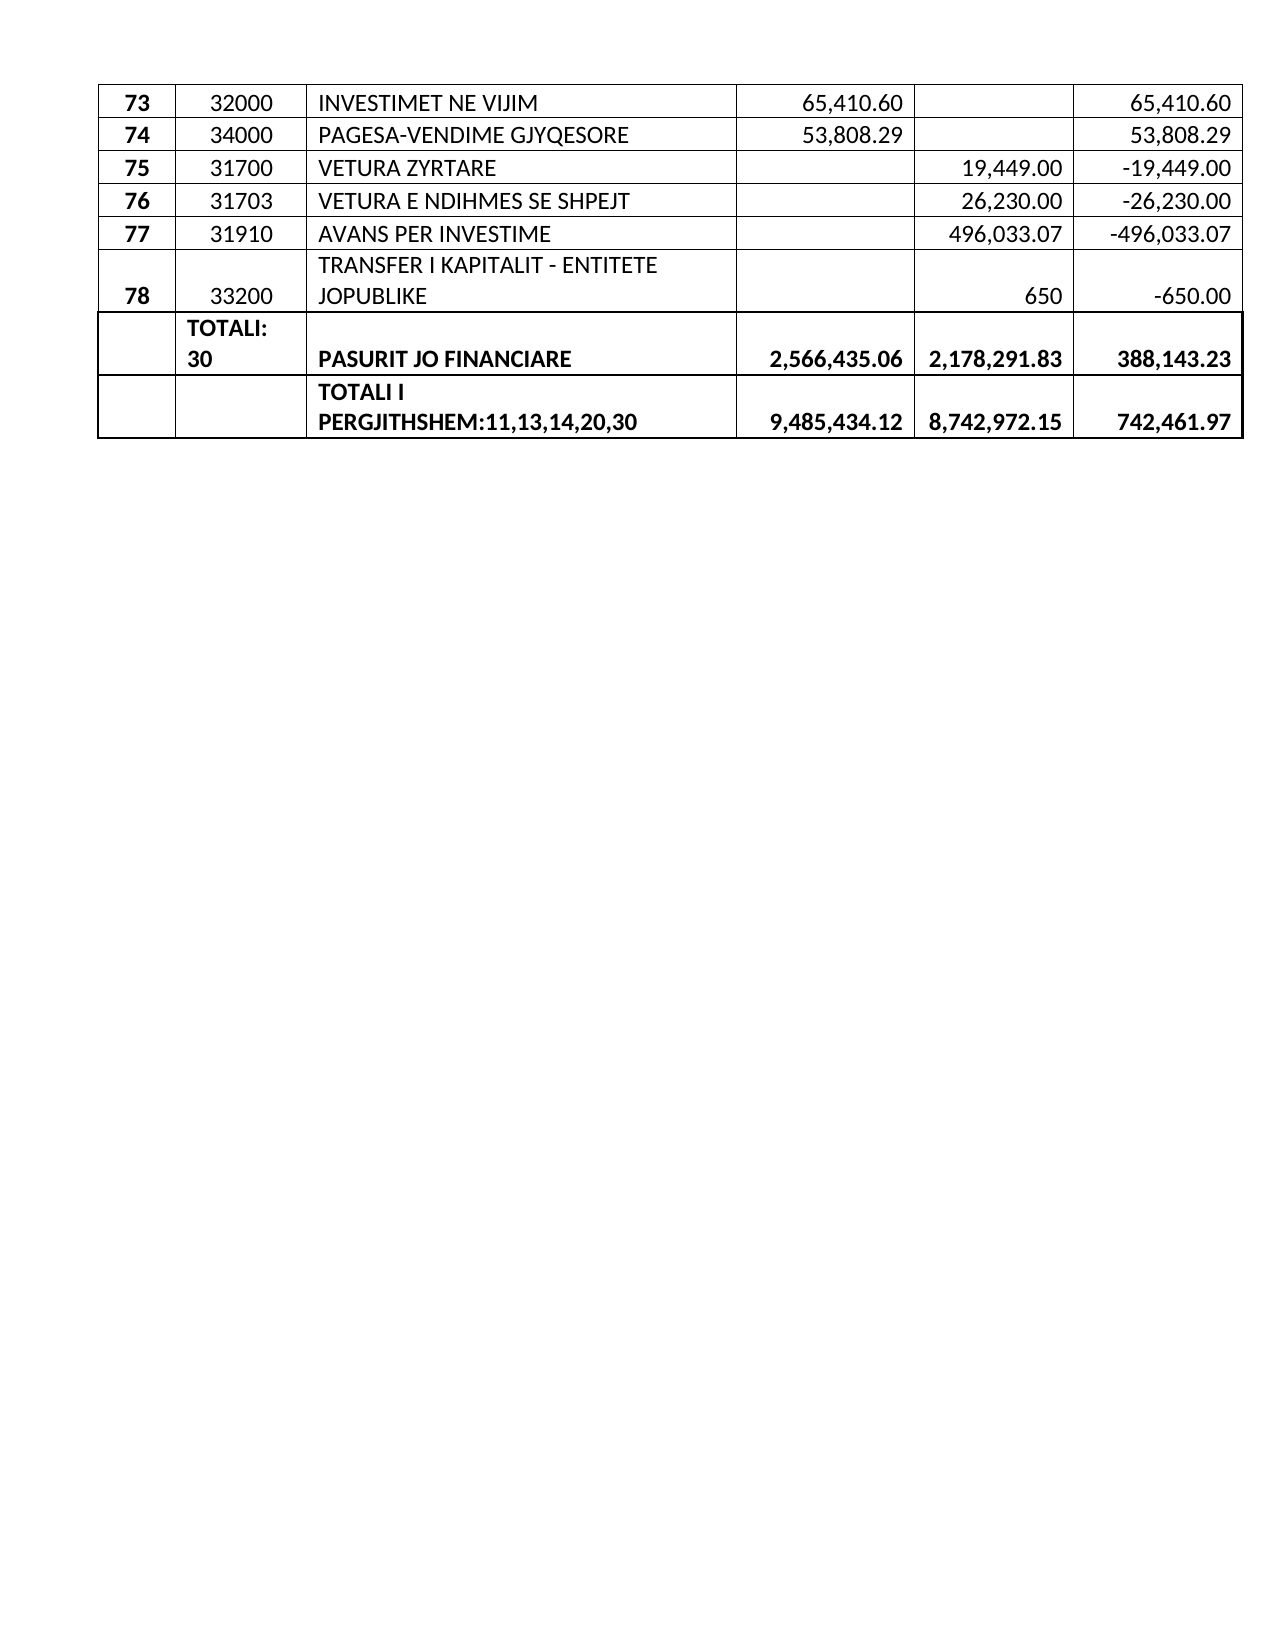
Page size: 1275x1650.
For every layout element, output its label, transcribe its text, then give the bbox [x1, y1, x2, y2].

table_cell PAGESA-VENDIME GJYQESORE [307, 118, 736, 150]
table_cell 53,808.29 [737, 118, 914, 150]
table_cell [99, 376, 175, 437]
table_cell -496,033.07 [1074, 217, 1242, 248]
table_cell 388,143.23 [1074, 313, 1241, 374]
table_cell 496,033.07 [915, 217, 1073, 248]
table_cell INVESTIMET NE VIJIM [307, 85, 736, 117]
table_cell VETURA ZYRTARE [307, 151, 736, 183]
table_cell 32000 [176, 85, 306, 117]
table_cell 74 [99, 118, 175, 150]
table_cell 31910 [176, 217, 306, 248]
table_cell 34000 [176, 118, 306, 150]
table_cell 65,410.60 [1074, 85, 1242, 117]
table_cell 650 [915, 250, 1073, 311]
table_cell [176, 376, 306, 437]
table_cell 31700 [176, 151, 306, 183]
table_cell 65,410.60 [737, 85, 914, 117]
table_cell 73 [99, 85, 175, 117]
table_cell 19,449.00 [915, 151, 1073, 183]
table_cell [737, 151, 914, 183]
table_cell 742,461.97 [1074, 376, 1241, 437]
table_cell 31703 [176, 184, 306, 216]
table_cell 75 [99, 151, 175, 183]
table_cell 76 [99, 184, 175, 216]
table_cell [915, 118, 1073, 150]
table_cell [915, 85, 1073, 117]
table_cell 77 [99, 217, 175, 248]
table_cell 2,566,435.06 [737, 313, 914, 374]
table_cell [99, 313, 175, 374]
table_cell 33200 [176, 250, 306, 311]
table_cell 26,230.00 [915, 184, 1073, 216]
table_cell AVANS PER INVESTIME [307, 217, 736, 248]
table_cell [737, 250, 914, 311]
table_cell TOTALI: 30 [176, 313, 306, 374]
table_cell 78 [99, 250, 175, 311]
table_cell -26,230.00 [1074, 184, 1242, 216]
table_cell 9,485,434.12 [737, 376, 914, 437]
table_cell VETURA E NDIHMES SE SHPEJT [307, 184, 736, 216]
table_cell 8,742,972.15 [915, 376, 1073, 437]
table_cell 2,178,291.83 [915, 313, 1073, 374]
table_cell -650.00 [1074, 250, 1242, 311]
table_cell PASURIT JO FINANCIARE [307, 313, 736, 374]
table_cell 53,808.29 [1074, 118, 1242, 150]
table_cell [737, 184, 914, 216]
table_cell -19,449.00 [1074, 151, 1242, 183]
table_cell TRANSFER I KAPITALIT - ENTITETE JOPUBLIKE [307, 250, 736, 311]
table_cell [737, 217, 914, 248]
table_cell TOTALI I PERGJITHSHEM:11,13,14,20,30 [307, 376, 736, 437]
